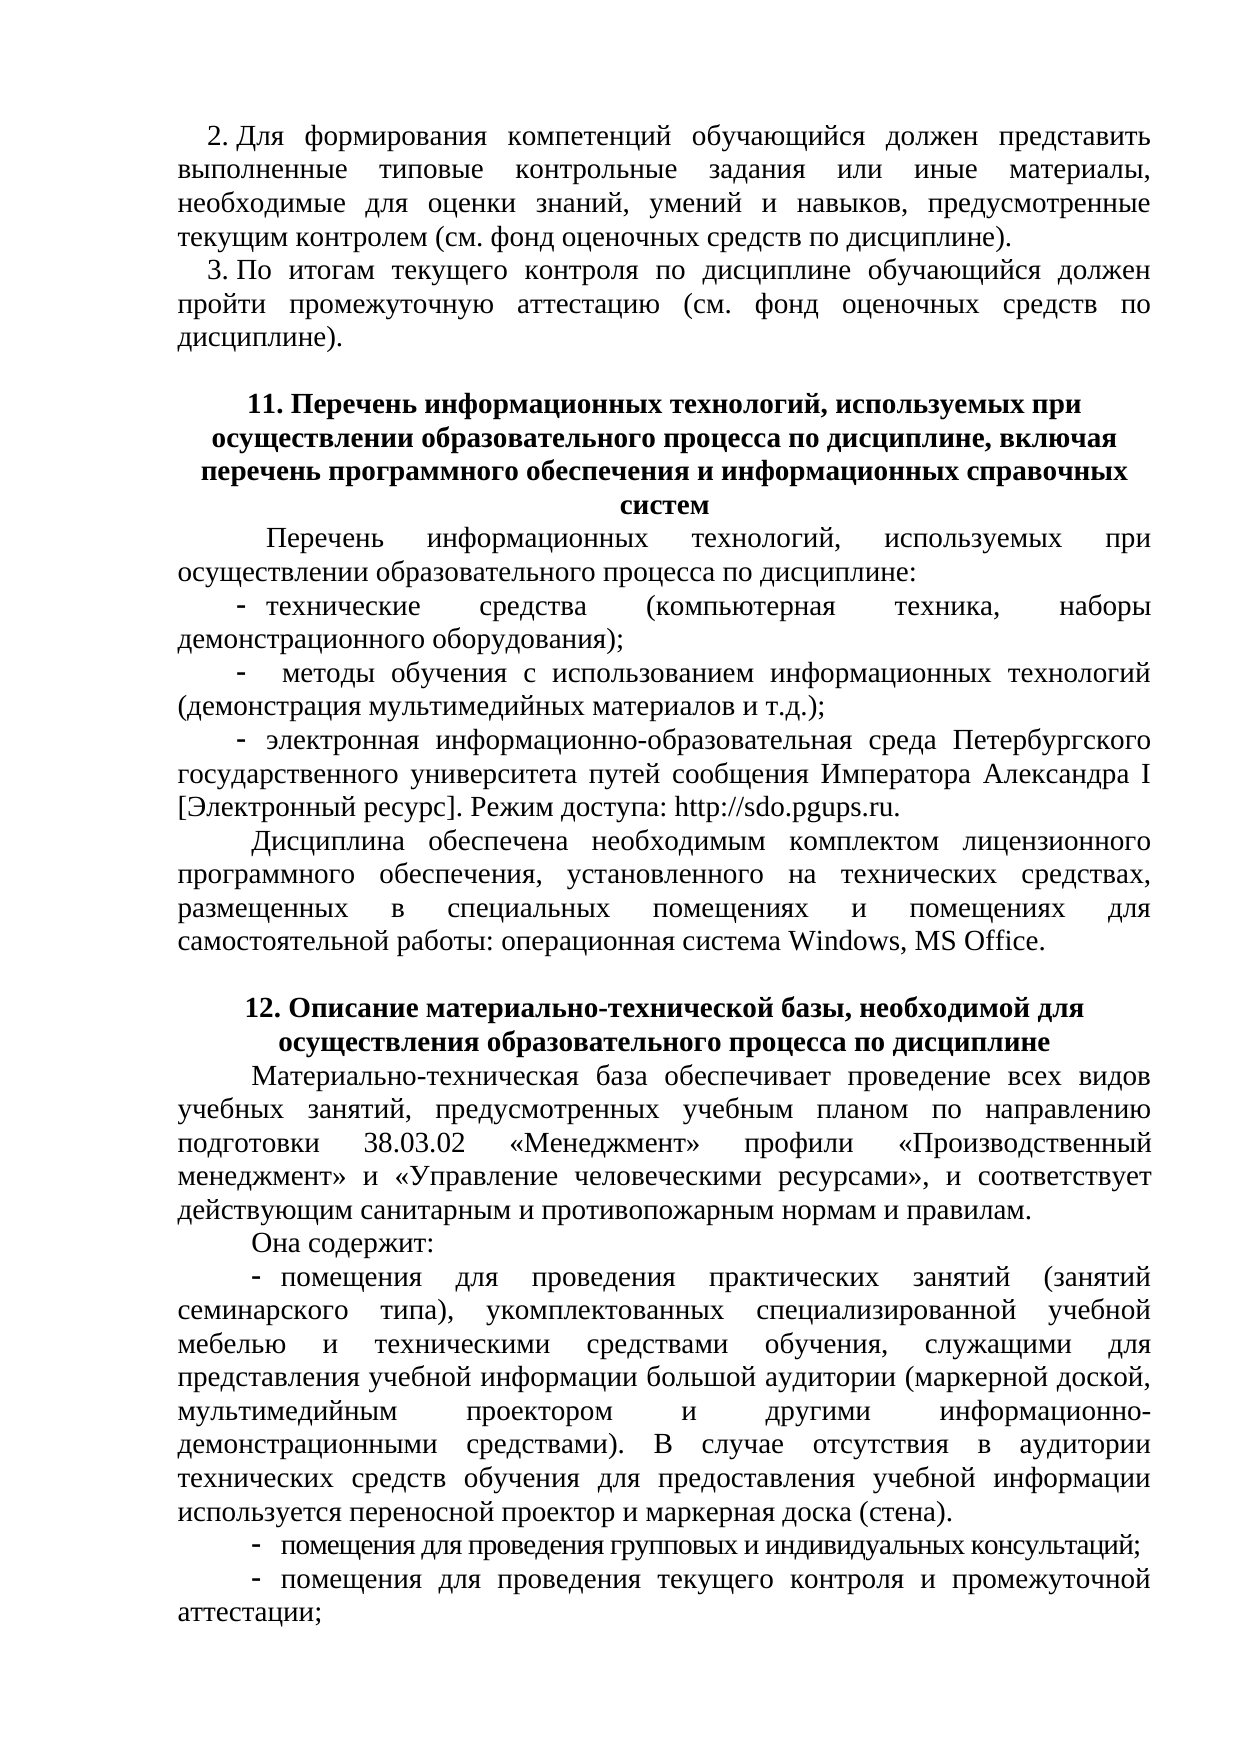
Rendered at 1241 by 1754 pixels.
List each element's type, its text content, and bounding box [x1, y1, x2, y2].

text Дисциплина обеспечена необходимым комплектом лицензионного программного обеспечения, установленного на технических средствах, размещенных в специальных помещениях и помещениях для самостоятельной работы: операционная система Windows, MS Office. [177, 823, 1152, 957]
list помещения для проведения текущего контроля и промежуточной аттестации; [177, 1561, 1152, 1628]
list Для формирования компетенций обучающийся должен представить выполненные типовые контрольные задания или иные материалы, необходимые для оценки знаний, умений и навыков, предусмотренные текущим контролем (см. фонд оценочных средств по дисциплине). [177, 118, 1152, 252]
list По итогам текущего контроля по дисциплине обучающийся должен пройти промежуточную аттестацию (см. фонд оценочных средств по дисциплине). [177, 252, 1152, 353]
text 11. Перечень информационных технологий, используемых при осуществлении образовательного процесса по дисциплине, включая перечень программного обеспечения и информационных справочных систем [177, 386, 1152, 521]
list технические средства (компьютерная техника, наборы демонстрационного оборудования); [177, 588, 1152, 655]
text Материально-техническая база обеспечивает проведение всех видов учебных занятий, предусмотренных учебным планом по направлению подготовки 38.03.02 «Менеджмент» профили «Производственный менеджмент» и «Управление человеческими ресурсами», и соответствует действующим санитарным и противопожарным нормам и правилам. [177, 1058, 1152, 1225]
text Она содержит: [177, 1225, 1152, 1259]
text Перечень информационных технологий, используемых при осуществлении образовательного процесса по дисциплине: [177, 521, 1152, 588]
text 12. Описание материально-технической базы, необходимой для осуществления образовательного процесса по дисциплине [177, 991, 1152, 1058]
list электронная информационно-образовательная среда Петербургского государственного университета путей сообщения Императора Александра I [Электронный ресурс]. Режим доступа: http://sdo.pgups.ru. [177, 722, 1152, 823]
list помещения для проведения практических занятий (занятий семинарского типа), укомплектованных специализированной учебной мебелью и техническими средствами обучения, служащими для представления учебной информации большой аудитории (маркерной доской, мультимедийным проектором и другими информационно-демонстрационными средствами). В случае отсутствия в аудитории технических средств обучения для предоставления учебной информации используется переносной проектор и маркерная доска (стена). [177, 1259, 1152, 1527]
list методы обучения с использованием информационных технологий (демонстрация мультимедийных материалов и т.д.); [177, 655, 1152, 722]
list помещения для проведения групповых и индивидуальных консультаций; [177, 1527, 1152, 1561]
